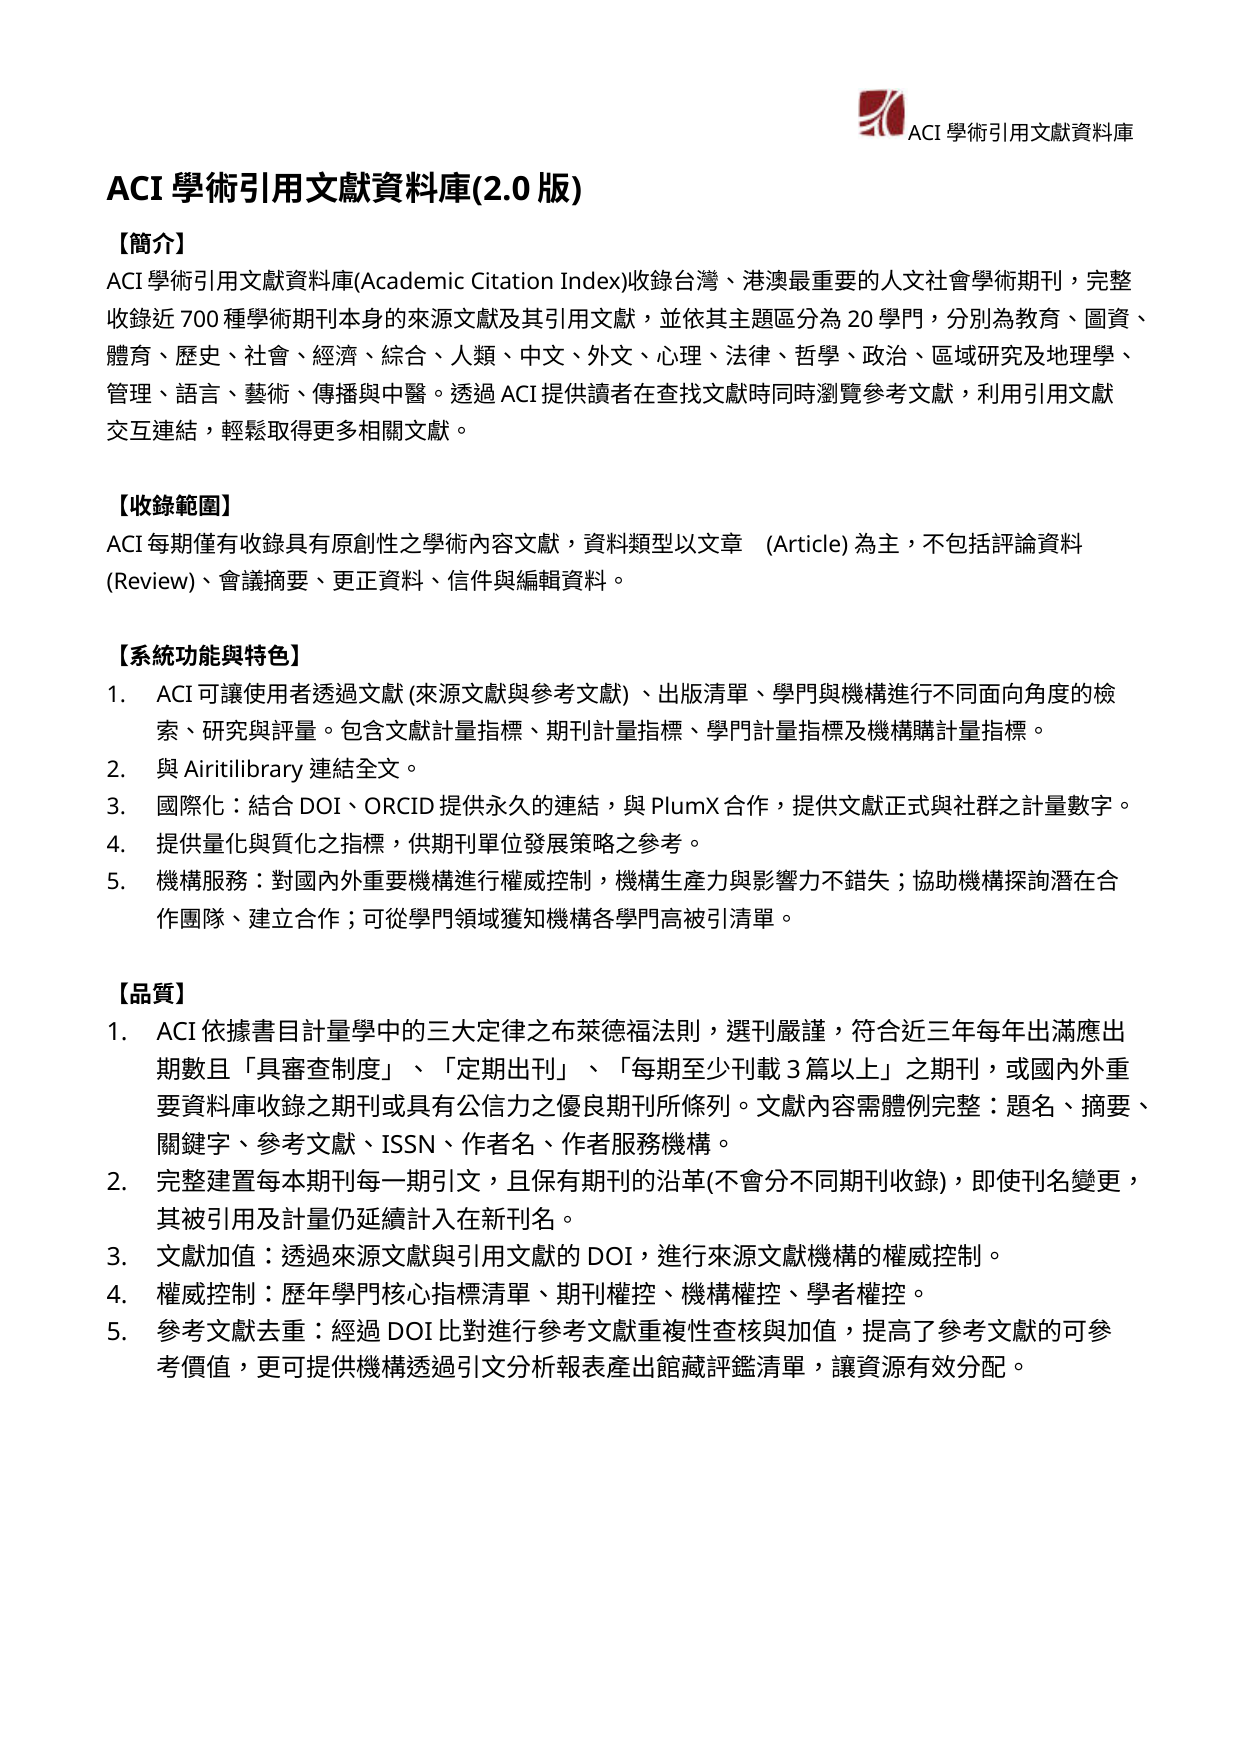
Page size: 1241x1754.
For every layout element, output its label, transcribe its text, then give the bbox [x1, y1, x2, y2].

list 參考文獻去重：經過DOI比對進行參考文獻重複性查核與加值，提高了參考文獻的可參考價值，更可提供機構透過引文分析報表產出館藏評鑑清單，讓資源有效分配。 [106, 1311, 1134, 1383]
text 【品質】 [106, 973, 1134, 1011]
list ACI可讓使用者透過文獻 (來源文獻與參考文獻) 、出版清單、學門與機構進行不同面向角度的檢索、研究與評量。包含文獻計量指標、期刊計量指標、學門計量指標及機構購計量指標。 [106, 673, 1134, 748]
list 與Airitilibrary 連結全文。 [106, 748, 1134, 786]
text ACI 學術引用文獻資料庫(2.0版) [106, 148, 1134, 223]
text 【系統功能與特色】 [106, 636, 1134, 673]
picture [857, 88, 908, 141]
text ACI學術引用文獻資料庫(Academic Citation Index)收錄台灣、港澳最重要的人文社會學術期刊，完整收錄近700種學術期刊本身的來源文獻及其引用文獻，並依其主題區分為20學門，分別為教育、圖資、體育、歷史、社會、經濟、綜合、人類、中文、外文、心理、法律、哲學、政治、區域研究及地理學、管理、語言、藝術、傳播與中醫。透過ACI提供讀者在查找文獻時同時瀏覽參考文獻，利用引用文獻交互連結，輕鬆取得更多相關文獻。 [106, 261, 1134, 448]
list 文獻加值：透過來源文獻與引用文獻的DOI，進行來源文獻機構的權威控制。 [106, 1236, 1134, 1273]
list 權威控制：歷年學門核心指標清單、期刊權控、機構權控、學者權控。 [106, 1273, 1134, 1311]
list 機構服務：對國內外重要機構進行權威控制，機構生產力與影響力不錯失；協助機構探詢潛在合作團隊、建立合作；可從學門領域獲知機構各學門高被引清單。 [106, 861, 1134, 936]
list 國際化：結合DOI、ORCID提供永久的連結，與PlumX合作，提供文獻正式與社群之計量數字。 [106, 786, 1134, 823]
list 提供量化與質化之指標，供期刊單位發展策略之參考。 [106, 823, 1134, 861]
text 【簡介】 [106, 223, 1134, 261]
list ACI依據書目計量學中的三大定律之布萊德福法則，選刊嚴謹，符合近三年每年出滿應出期數且「具審查制度」、「定期出刊」、「每期至少刊載3篇以上」之期刊，或國內外重要資料庫收錄之期刊或具有公信力之優良期刊所條列。文獻內容需體例完整：題名、摘要、關鍵字、參考文獻、ISSN、作者名、作者服務機構。 [106, 1011, 1134, 1161]
list 完整建置每本期刊每一期引文，且保有期刊的沿革(不會分不同期刊收錄)，即使刊名變更，其被引用及計量仍延續計入在新刊名。 [106, 1161, 1134, 1236]
text ACI每期僅有收錄具有原創性之學術內容文獻，資料類型以文章 (Article) 為主，不包括評論資料 (Review)、會議摘要、更正資料、信件與編輯資料。 [106, 523, 1134, 598]
text 【收錄範圍】 [106, 486, 1134, 523]
